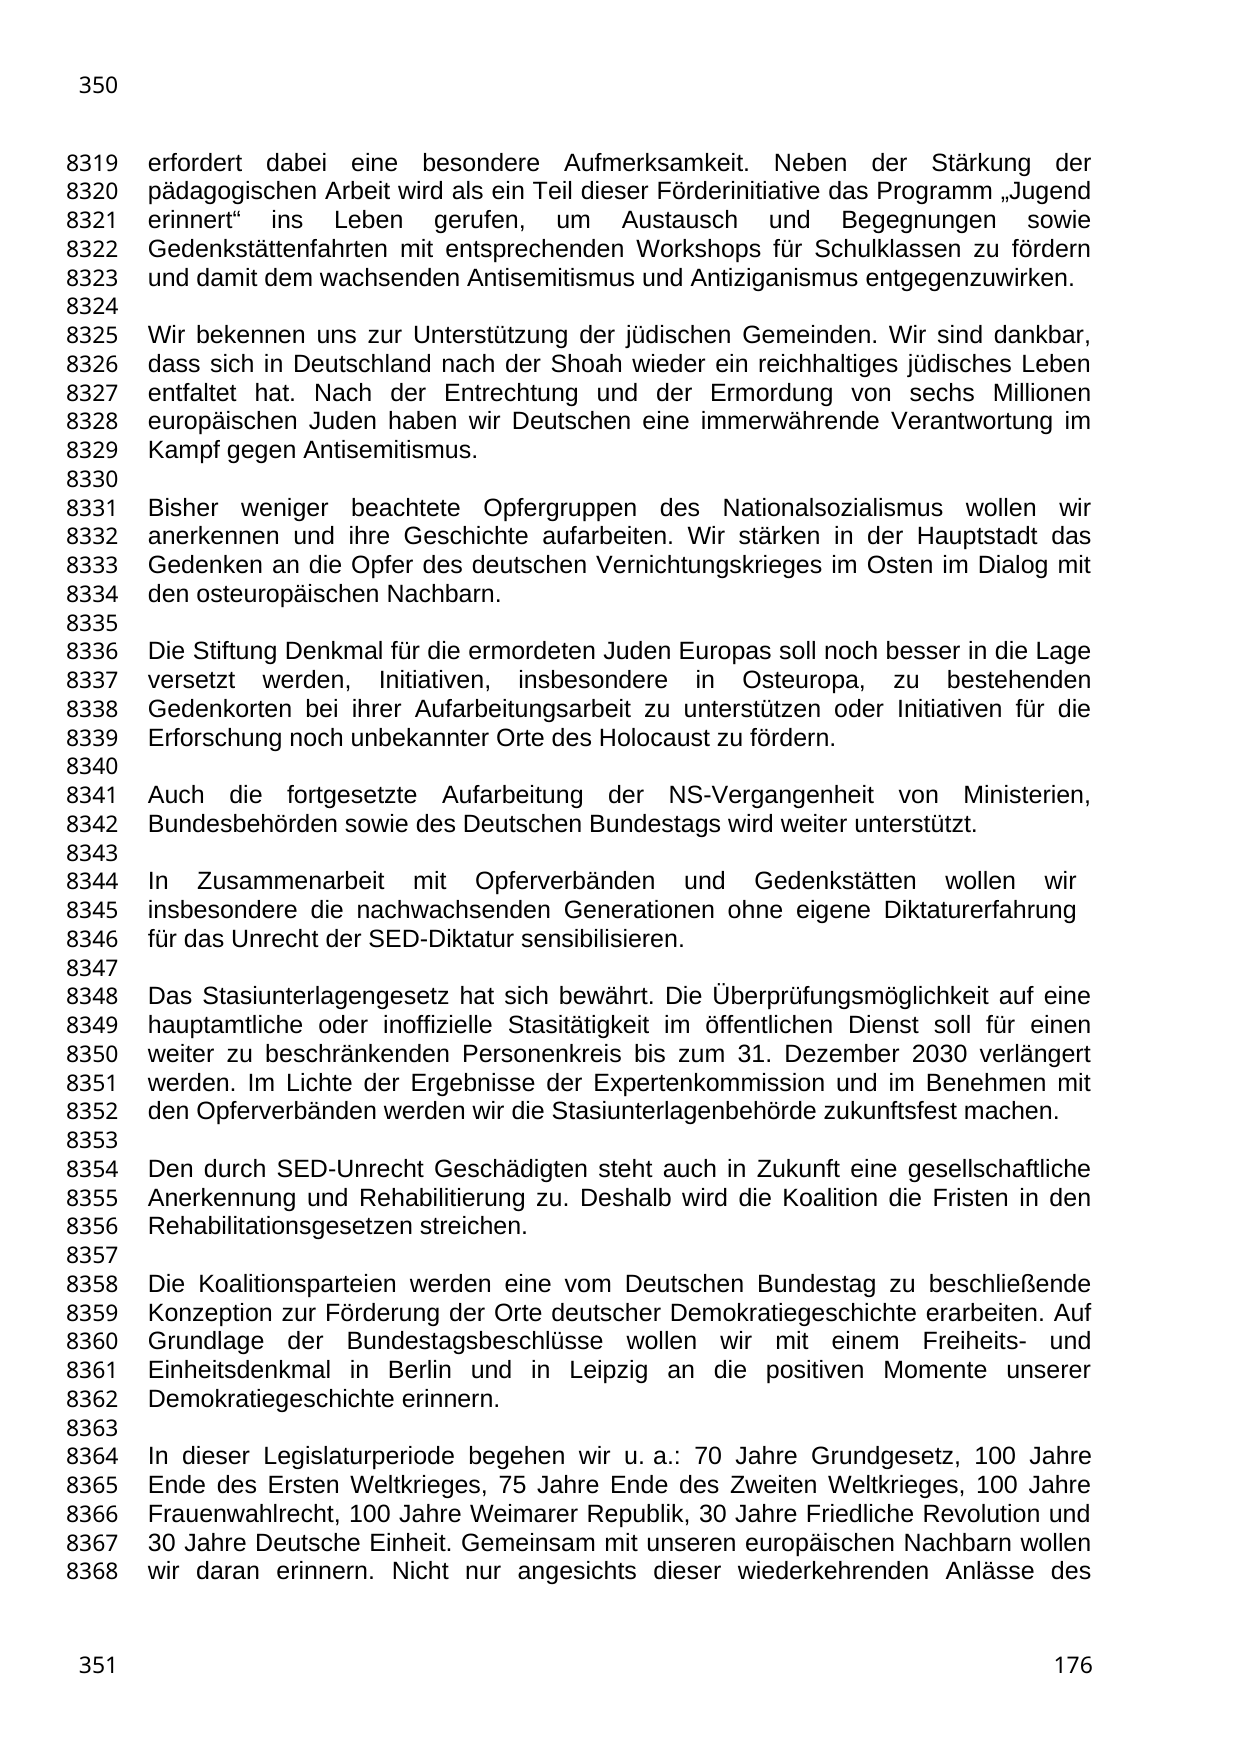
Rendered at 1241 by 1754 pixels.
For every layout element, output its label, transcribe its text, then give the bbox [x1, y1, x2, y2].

text Den durch SED-Unrecht Geschädigten steht auch in Zukunft eine gesellschaftliche Anerkennung und Rehabilitierung zu. Deshalb wird die Koalition die Fristen in den Rehabilitationsgesetzen streichen. [148, 1154, 1093, 1240]
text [148, 148, 1093, 291]
text Wir bekennen uns zur Unterstützung der jüdischen Gemeinden. Wir sind dankbar, dass sich in Deutschland nach der Shoah wieder ein reichhaltiges jüdisches Leben entfaltet hat. Nach der Entrechtung und der Ermordung von sechs Millionen europäischen Juden haben wir Deutschen eine immerwährende Verantwortung im Kampf gegen Antisemitismus. [148, 320, 1093, 464]
text In Zusammenarbeit mit Opferverbänden und Gedenkstätten wollen wir insbesondere die nachwachsenden Generationen ohne eigene Diktaturerfahrung für das Unrecht der SED-Diktatur sensibilisieren. [148, 866, 1078, 953]
text Das Stasiunterlagengesetz hat sich bewährt. Die Überprüfungsmöglichkeit auf eine hauptamtliche oder inoffizielle Stasitätigkeit im öffentlichen Dienst soll für einen weiter zu beschränkenden Personenkreis bis zum 31. Dezember 2030 verlängert werden. Im Lichte der Ergebnisse der Expertenkommission und im Benehmen mit den Opferverbänden werden wir die Stasiunterlagenbehörde zukunftsfest machen. [148, 981, 1093, 1125]
text Bisher weniger beachtete Opfergruppen des Nationalsozialismus wollen wir anerkennen und ihre Geschichte aufarbeiten. Wir stärken in der Hauptstadt das Gedenken an die Opfer des deutschen Vernichtungskrieges im Osten im Dialog mit den osteuropäischen Nachbarn. [148, 493, 1093, 608]
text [148, 1441, 1093, 1585]
text Auch die fortgesetzte Aufarbeitung der NS-Vergangenheit von Ministerien, Bundesbehörden sowie des Deutschen Bundestags wird weiter unterstützt. [148, 780, 1093, 838]
text Die Koalitionsparteien werden eine vom Deutschen Bundestag zu beschließende Konzeption zur Förderung der Orte deutscher Demokratiegeschichte erarbeiten. Auf Grundlage der Bundestagsbeschlüsse wollen wir mit einem Freiheits- und Einheitsdenkmal in Berlin und in Leipzig an die positiven Momente unserer Demokratiegeschichte erinnern. [148, 1269, 1093, 1413]
text Die Stiftung Denkmal für die ermordeten Juden Europas soll noch besser in die Lage versetzt werden, Initiativen, insbesondere in Osteuropa, zu bestehenden Gedenkorten bei ihrer Aufarbeitungsarbeit zu unterstützen oder Initiativen für die Erforschung noch unbekannter Orte des Holocaust zu fördern. [148, 636, 1093, 751]
